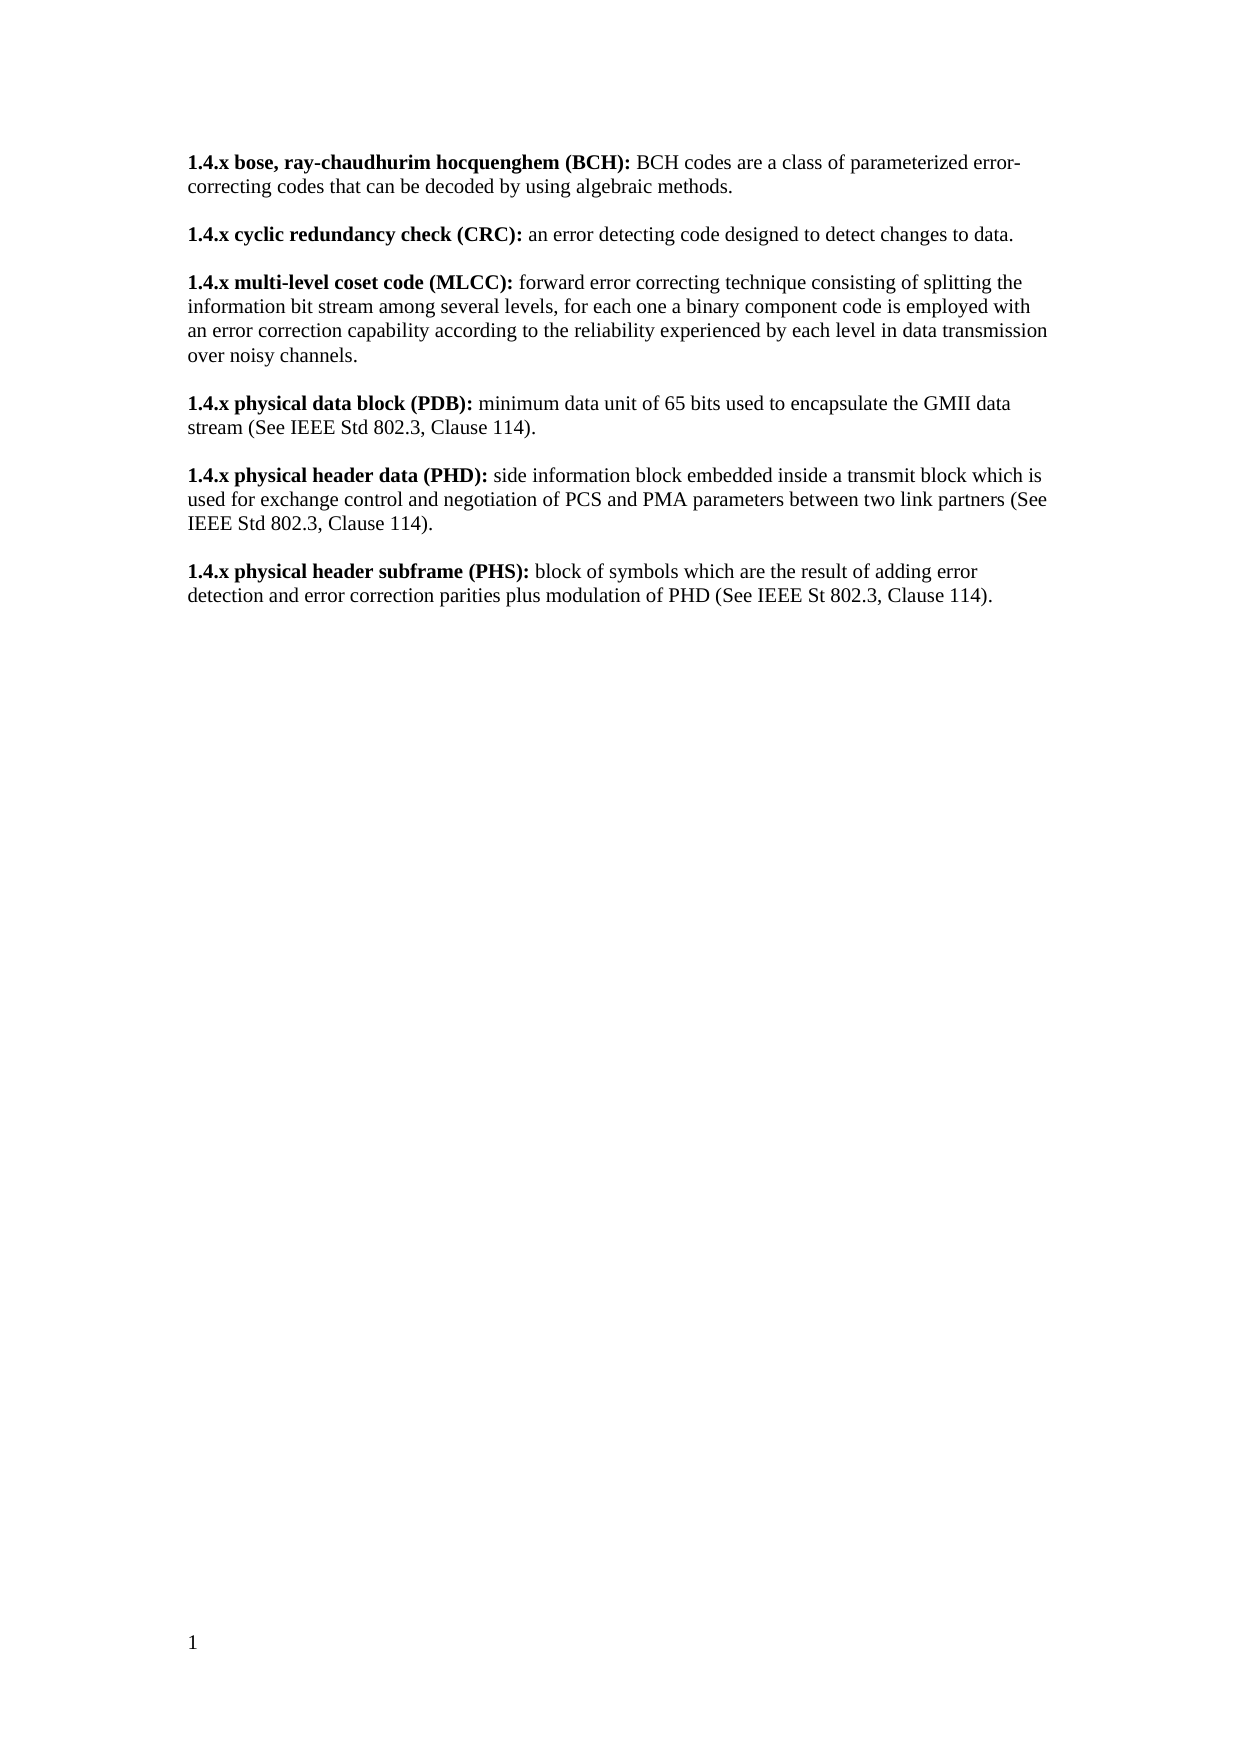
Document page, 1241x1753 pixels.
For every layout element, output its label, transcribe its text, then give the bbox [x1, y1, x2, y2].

text 1.4.x physical header subframe (PHS): block of symbols which are the result of adding error detection and error correction parities plus modulation of PHD (See IEEE St 802.3, Clause 114). [187, 559, 1053, 607]
text 1.4.x multi-level coset code (MLCC): forward error correcting technique consisting of splitting the information bit stream among several levels, for each one a binary component code is employed with an error correction capability according to the reliability experienced by each level in data transmission over noisy channels. [187, 270, 1053, 367]
text 1.4.x physical data block (PDB): minimum data unit of 65 bits used to encapsulate the GMII data stream (See IEEE Std 802.3, Clause 114). [187, 391, 1053, 439]
text 1.4.x physical header data (PHD): side information block embedded inside a transmit block which is used for exchange control and negotiation of PCS and PMA parameters between two link partners (See IEEE Std 802.3, Clause 114). [187, 463, 1053, 535]
text 1.4.x bose, ray-chaudhurim hocquenghem (BCH): BCH codes are a class of parameterized error-correcting codes that can be decoded by using algebraic methods. [187, 150, 1053, 198]
text 1.4.x cyclic redundancy check (CRC): an error detecting code designed to detect changes to data. [187, 222, 1053, 246]
